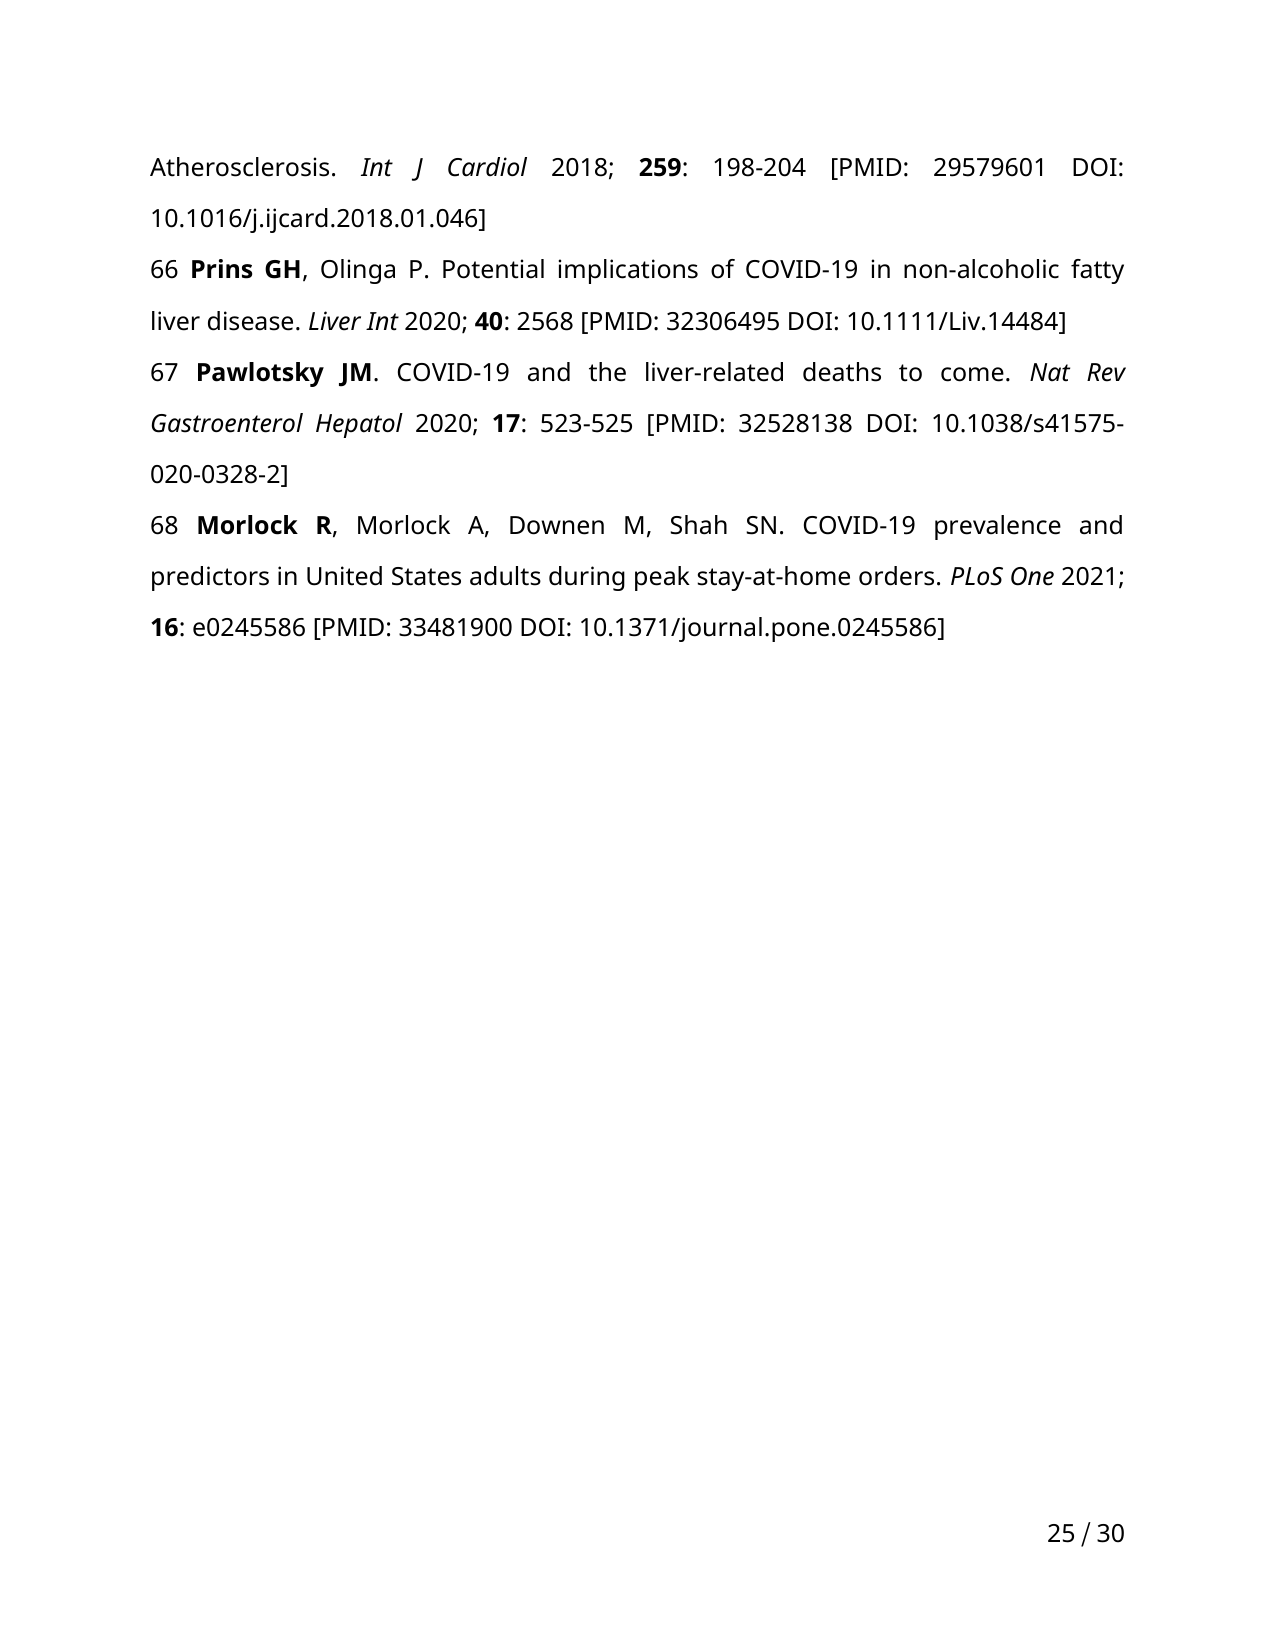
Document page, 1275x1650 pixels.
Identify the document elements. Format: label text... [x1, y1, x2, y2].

text 67 Pawlotsky JM. COVID-19 and the liver-related deaths to come. Nat Rev Gastroenterol Hepatol 2020; 17: 523-525 [PMID: 32528138 DOI: 10.1038/s41575-020-0328-2] [150, 354, 1125, 490]
text 68 Morlock R, Morlock A, Downen M, Shah SN. COVID-19 prevalence and predictors in United States adults during peak stay-at-home orders. PLoS One 2021; 16: e0245586 [PMID: 33481900 DOI: 10.1371/journal.pone.0245586] [150, 507, 1125, 643]
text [150, 150, 1125, 235]
text 66 Prins GH, Olinga P. Potential implications of COVID-19 in non-alcoholic fatty liver disease. Liver Int 2020; 40: 2568 [PMID: 32306495 DOI: 10.1111/Liv.14484] [150, 252, 1125, 337]
